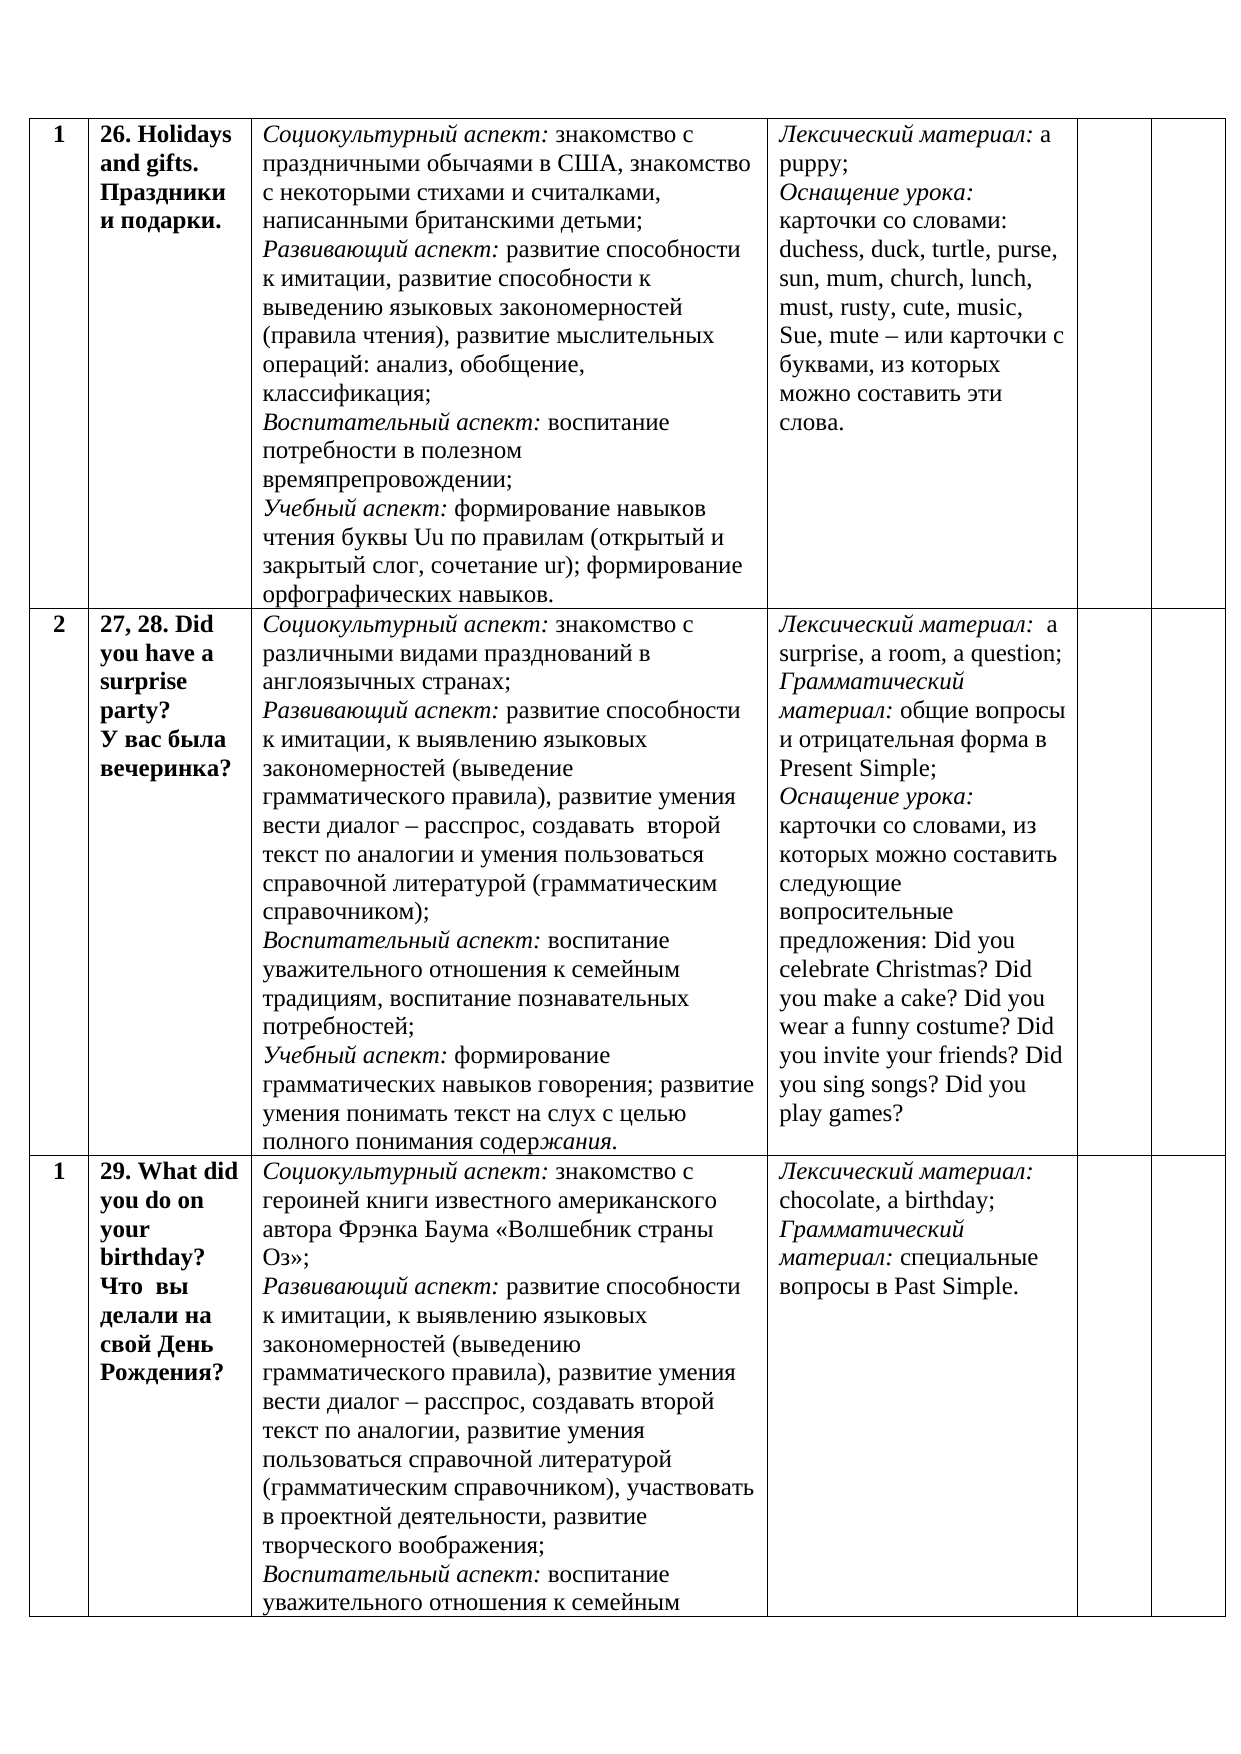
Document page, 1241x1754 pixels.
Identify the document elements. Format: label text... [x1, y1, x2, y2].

table_cell 27, 28. Did you have a surprise party? У вас была вечеринка? [89, 609, 251, 1155]
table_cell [89, 1156, 251, 1616]
table_cell 1 [30, 1156, 88, 1616]
table_cell [1152, 1156, 1225, 1616]
table_cell Лексический материал: a surprise, a room, a question; Грамматический материал: общие вопросы и отрицательная форма в Present Simple; Оснащение урока: карточки со словами, из которых можно составить следующие вопросительные предложения: Did you celebrate Christmas? Did you make a cake? Did you wear a funny costume? Did you invite your friends? Did you sing songs? Did you play games? [768, 609, 1077, 1155]
table_cell Социокультурный аспект: знакомство с различными видами празднований в англоязычных странах; Развивающий аспект: развитие способности к имитации, к выявлению языковых закономерностей (выведение грамматического правила), развитие умения вести диалог – расспрос, создавать второй текст по аналогии и умения пользоваться справочной литературой (грамматическим справочником); Воспитательный аспект: воспитание уважительного отношения к семейным традициям, воспитание познавательных потребностей; Учебный аспект: формирование грамматических навыков говорения; развитие умения понимать текст на слух с целью полного понимания содержания. [252, 609, 767, 1155]
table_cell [252, 1156, 767, 1616]
table_cell Лексический материал: a puppy; Оснащение урока: карточки со словами: duchess, duck, turtle, purse, sun, mum, church, lunch, must, rusty, cute, music, Sue, mute – или карточки с буквами, из которых можно составить эти слова. [768, 119, 1077, 608]
table_cell 2 [30, 609, 88, 1155]
table_cell 1 [30, 119, 88, 608]
table_cell [1078, 1156, 1151, 1616]
table_cell Социокультурный аспект: знакомство с праздничными обычаями в США, знакомство с некоторыми стихами и считалками, написанными британскими детьми; Развивающий аспект: развитие способности к имитации, развитие способности к выведению языковых закономерностей (правила чтения), развитие мыслительных операций: анализ, обобщение, классификация; Воспитательный аспект: воспитание потребности в полезном времяпрепровождении; Учебный аспект: формирование навыков чтения буквы Uu по правилам (открытый и закрытый слог, сочетание ur); формирование орфографических навыков. [252, 119, 767, 608]
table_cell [768, 1156, 1077, 1616]
table_cell [1078, 119, 1151, 608]
table_cell 26. Holidays and gifts. Праздники и подарки. [89, 119, 251, 608]
table_cell [1152, 119, 1225, 608]
table_cell [1078, 609, 1151, 1155]
table_cell [1152, 609, 1225, 1155]
